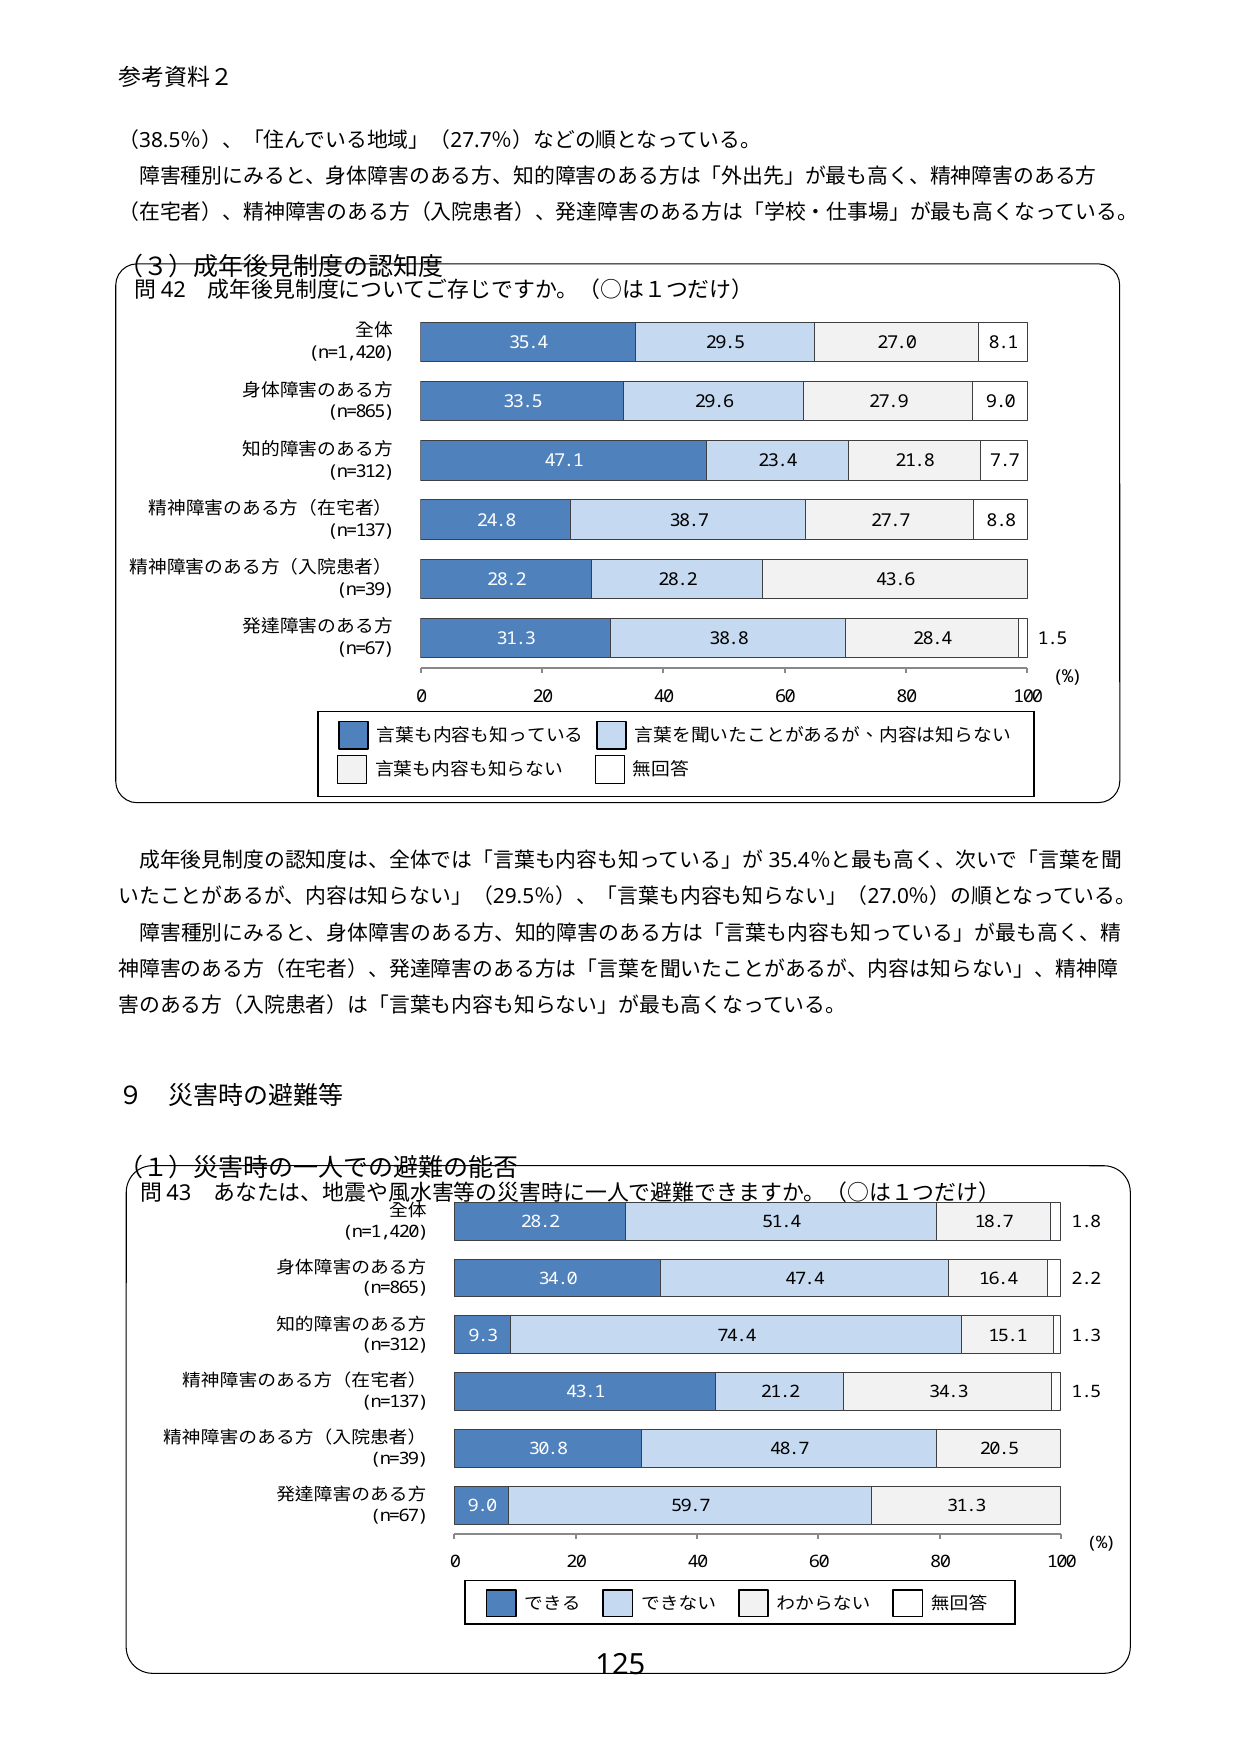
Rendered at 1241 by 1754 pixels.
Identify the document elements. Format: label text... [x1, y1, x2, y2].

text 成年後見制度の認知度は、全体では「言葉も内容も知っている」が35.4％と最も高く、次いで「言葉を聞いたことがあるが、内容は知らない」（29.5％）、「言葉も内容も知らない」（27.0％）の順となっている。 [118, 841, 1122, 913]
text 障害種別にみると、身体障害のある方、知的障害のある方は「外出先」が最も高く、精神障害のある方（在宅者）、精神障害のある方（入院患者）、発達障害のある方は「学校・仕事場」が最も高くなっている。 [118, 156, 1122, 228]
text （３）成年後見制度の認知度 [118, 228, 1122, 300]
text （１）災害時の一人での避難の能否 [118, 1129, 1122, 1201]
text 障害種別にみると、身体障害のある方、知的障害のある方は「言葉も内容も知っている」が最も高く、精神障害のある方（在宅者）、発達障害のある方は「言葉を聞いたことがあるが、内容は知らない」、精神障害のある方（入院患者）は「言葉も内容も知らない」が最も高くなっている。 [118, 913, 1122, 1021]
text ９ 災害時の避難等 [118, 1057, 1122, 1129]
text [118, 120, 1122, 156]
